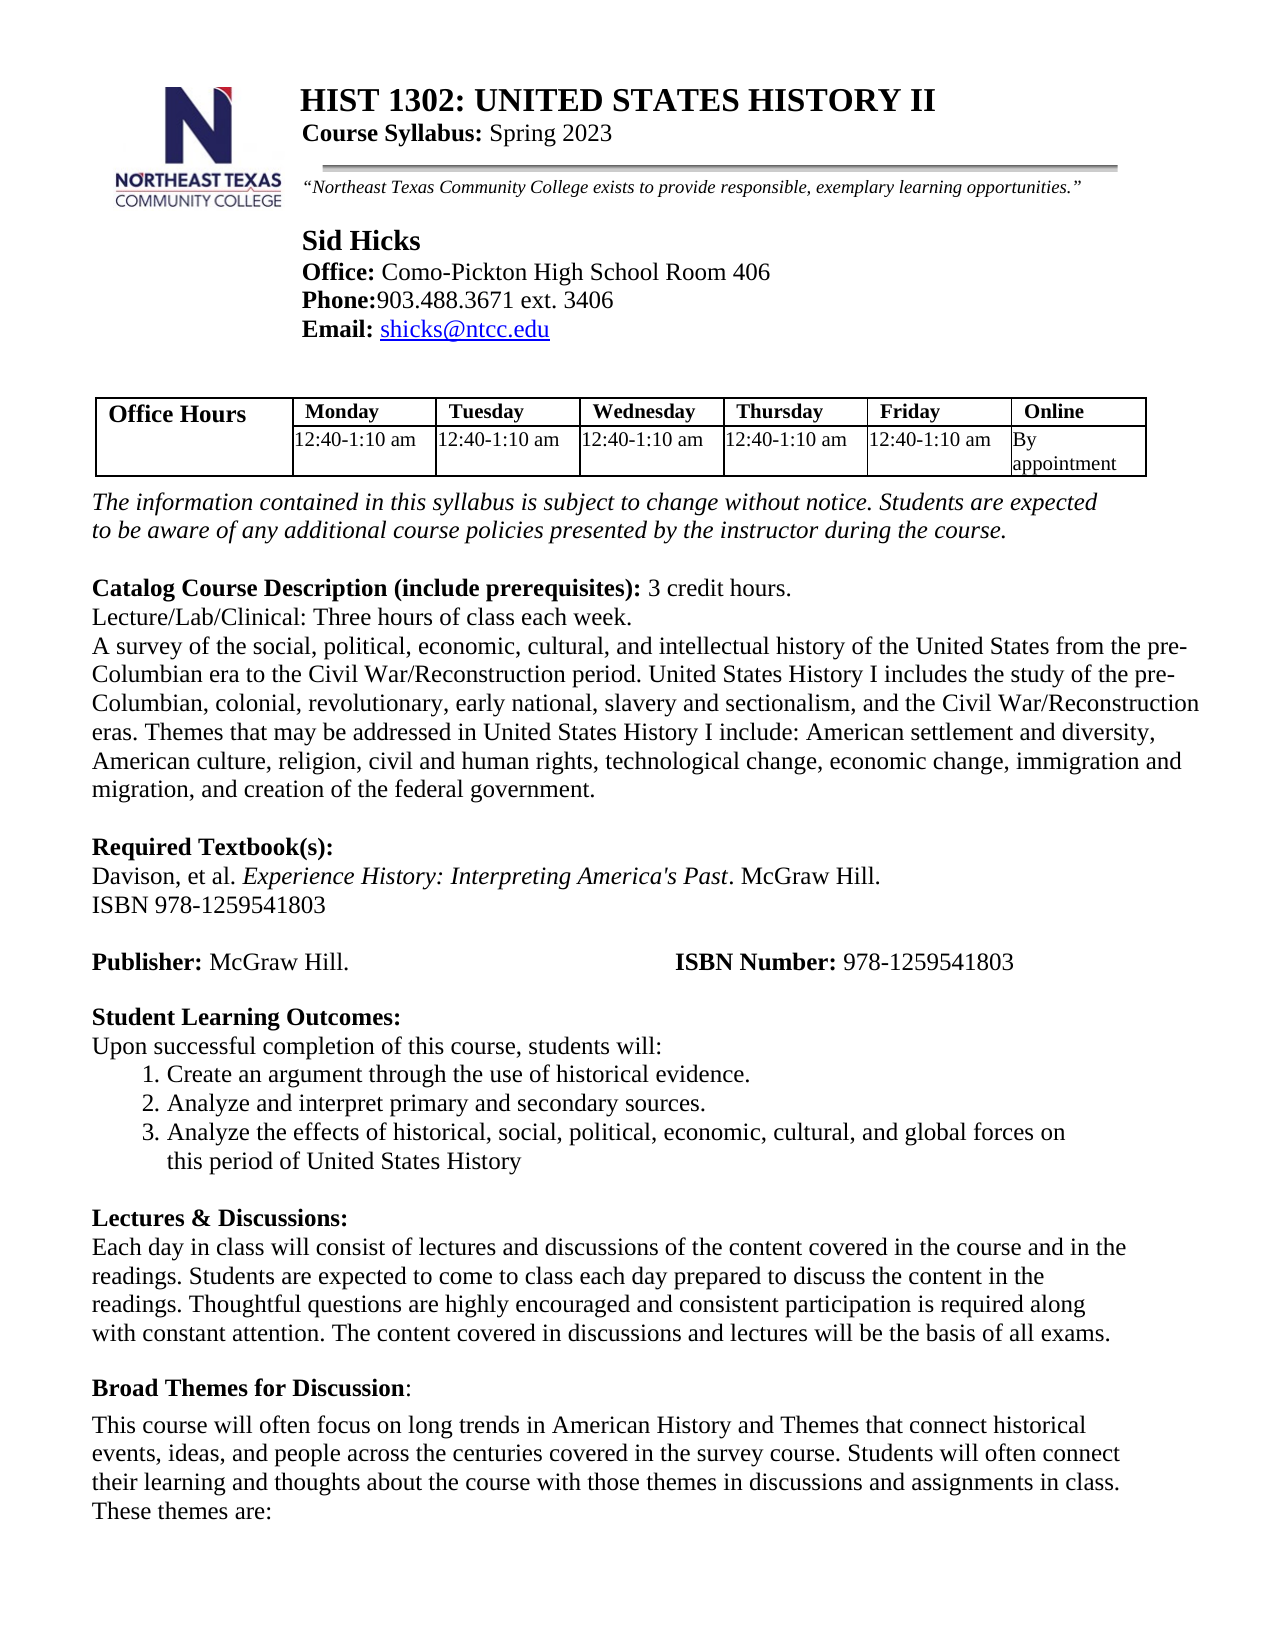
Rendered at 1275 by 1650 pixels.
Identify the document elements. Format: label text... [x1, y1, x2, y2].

table_cell By appointment [1012, 427, 1145, 475]
text Publisher: McGraw Hill. ISBN Number: 978-1259541803 [75, 947, 1200, 976]
text Davison, et al. Experience History: Interpreting America's Past. McGraw Hill. ISBN 978-1259541803 [92, 861, 881, 919]
subtitle Lectures & Discussions: [92, 1203, 1200, 1232]
table_header Online [1012, 399, 1145, 425]
table_header Friday [868, 399, 1011, 425]
subtitle Catalog Course Description (include prerequisites): 3 credit hours. [92, 573, 1200, 602]
table_header Thursday [725, 399, 867, 425]
text HIST 1302: UNITED STATES HISTORY II [225, 81, 1200, 119]
table_cell 12:40-1:10 am [725, 427, 867, 475]
list Create an argument through the use of historical evidence. [142, 1060, 1200, 1089]
text Course Syllabus: Spring 2023 [302, 119, 1200, 148]
table_cell 12:40-1:10 am [868, 427, 1011, 475]
text “Northeast Texas Community College exists to provide responsible, exemplary learning opportunities.” [302, 166, 1200, 198]
list Analyze and interpret primary and secondary sources. [142, 1089, 1200, 1117]
list Analyze the effects of historical, social, political, economic, cultural, and global forces on this period of United States History [142, 1117, 1106, 1175]
subtitle Required Textbook(s): [92, 833, 1200, 861]
picture [112, 87, 285, 211]
text Each day in class will consist of lectures and discussions of the content covered in the course and in the readings. Students are expected to come to class each day prepared to discuss the content in the readings. Thoughtful questions are highly encouraged and consistent participation is required along with constant attention. The content covered in discussions and lectures will be the basis of all exams. [92, 1232, 1135, 1347]
text Email: shicks@ntcc.edu [302, 314, 1200, 343]
table_header Monday [294, 399, 435, 425]
subtitle Student Learning Outcomes: [92, 1002, 1200, 1031]
table_header Office Hours [97, 399, 292, 475]
subtitle Broad Themes for Discussion: [92, 1373, 1200, 1402]
table_cell 12:40-1:10 am [581, 427, 723, 475]
text The information contained in this syllabus is subject to change without notice. Students are expected to be aware of any additional course policies presented by the instructor during the course. [92, 487, 1123, 544]
subtitle Lecture/Lab/Clinical: Three hours of class each week. [92, 602, 1200, 631]
table_cell 12:40-1:10 am [294, 427, 435, 475]
subtitle A survey of the social, political, economic, cultural, and intellectual history of the United States from the pre-Columbian era to the Civil War/Reconstruction period. United States History I includes the study of the pre-Columbian, colonial, revolutionary, early national, slavery and sectionalism, and the Civil War/Reconstruction eras. Themes that may be addressed in United States History I include: American settlement and diversity, American culture, religion, civil and human rights, technological change, economic change, immigration and migration, and creation of the federal government. [92, 631, 1200, 803]
text Office: Como-Pickton High School Room 406 [302, 257, 1200, 286]
text Sid Hicks [302, 224, 1200, 257]
table_cell 12:40-1:10 am [437, 427, 579, 475]
table_header Tuesday [437, 399, 579, 425]
table_header Wednesday [581, 399, 723, 425]
text Upon successful completion of this course, students will: [92, 1031, 1200, 1060]
picture [322, 165, 1118, 172]
text This course will often focus on long trends in American History and Themes that connect historical events, ideas, and people across the centuries covered in the survey course. Students will often connect their learning and thoughts about the course with those themes in discussions and assignments in class. These themes are: [92, 1410, 1121, 1525]
text Phone:903.488.3671 ext. 3406 [302, 286, 1200, 314]
